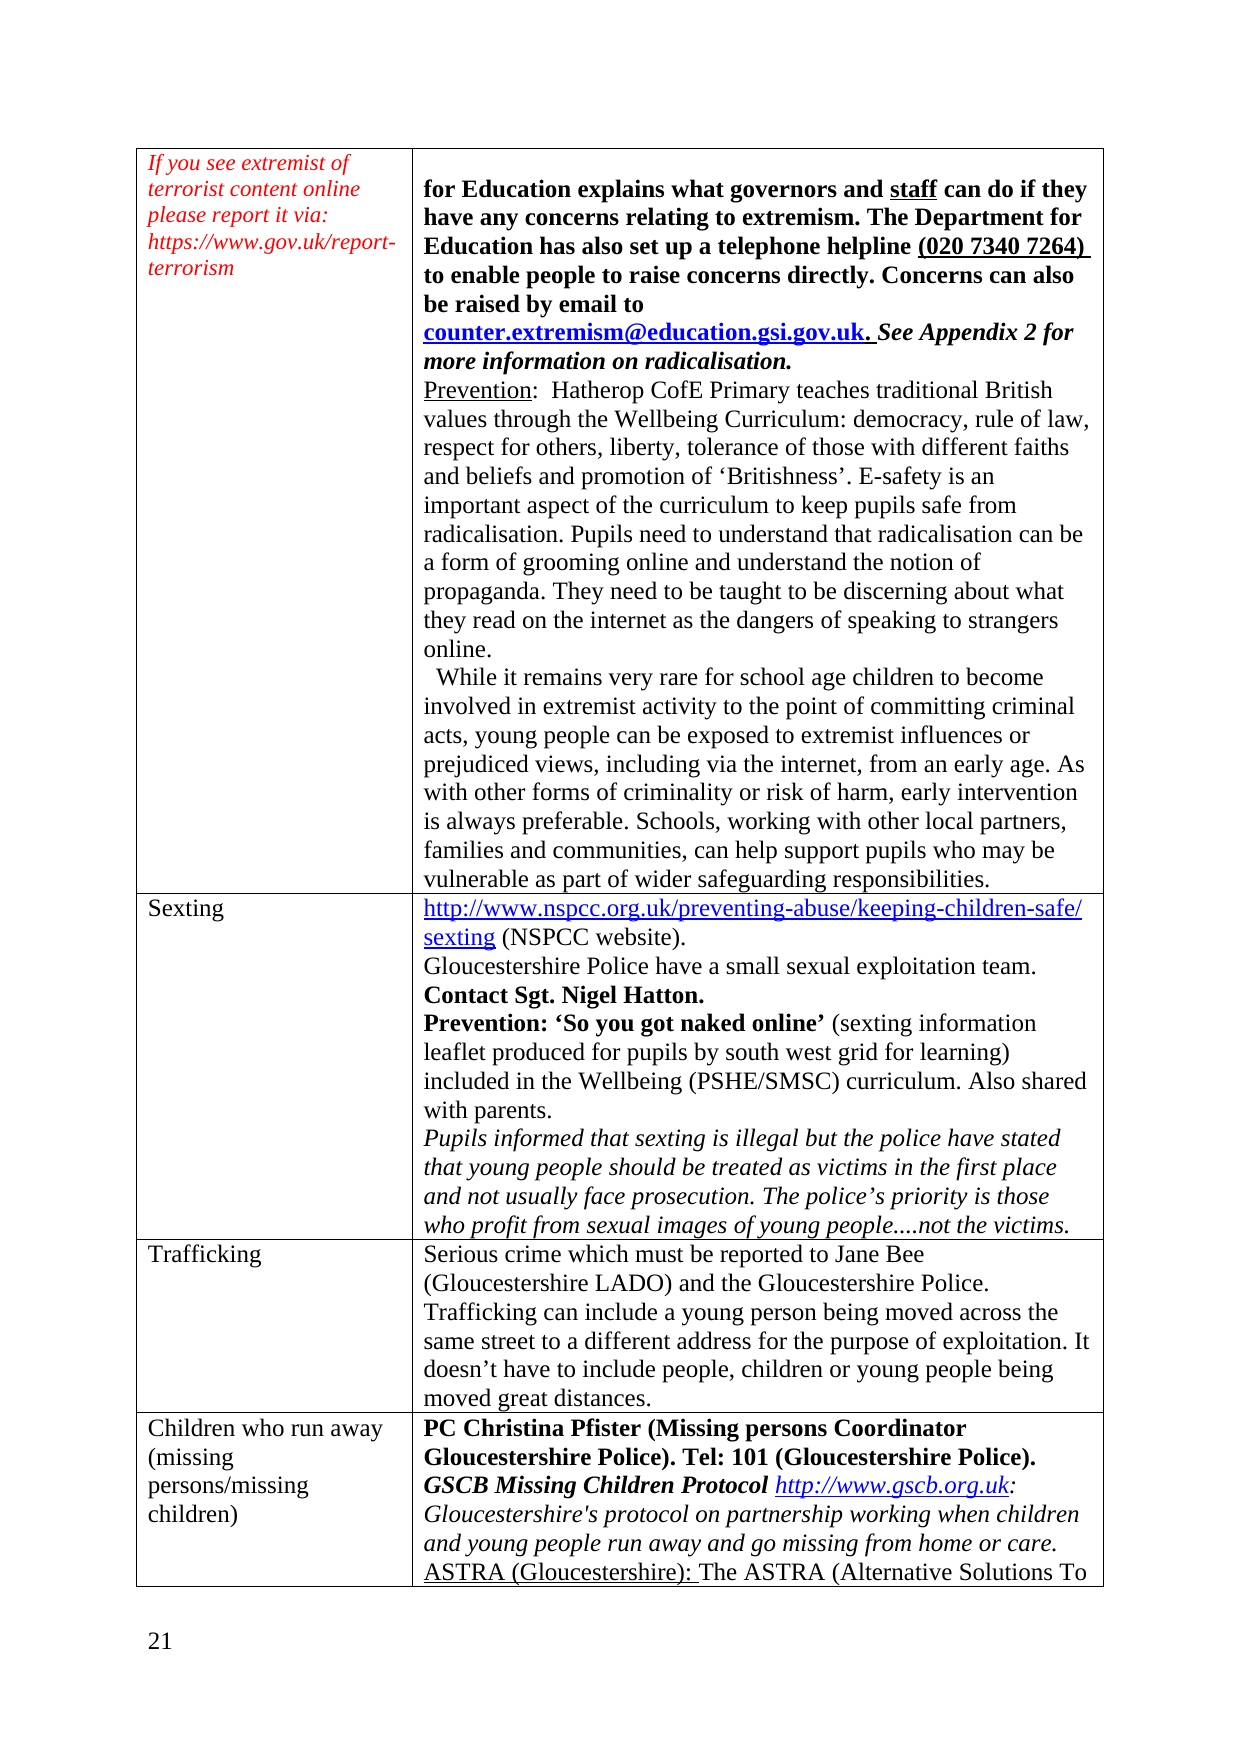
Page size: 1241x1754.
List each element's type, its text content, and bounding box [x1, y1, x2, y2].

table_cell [413, 149, 1103, 892]
table_cell Trafficking [137, 1240, 412, 1412]
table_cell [137, 1413, 412, 1586]
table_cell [413, 1413, 1103, 1586]
table_cell Serious crime which must be reported to Jane Bee (Gloucestershire LADO) and the Gloucestershire Police. Trafficking can include a young person being moved across the same street to a different address for the purpose of exploitation. It doesn’t have to include people, children or young people being moved great distances. [413, 1240, 1103, 1412]
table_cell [137, 149, 412, 892]
table_cell Sexting [137, 894, 412, 1238]
table_cell http://www.nspcc.org.uk/preventing-abuse/keeping-children-safe/sexting (NSPCC website). Gloucestershire Police have a small sexual exploitation team. Contact Sgt. Nigel Hatton. Prevention: ‘So you got naked online’ (sexting information leaflet produced for pupils by south west grid for learning) included in the Wellbeing (PSHE/SMSC) curriculum. Also shared with parents. Pupils informed that sexting is illegal but the police have stated that young people should be treated as victims in the first place and not usually face prosecution. The police’s priority is those who profit from sexual images of young people....not the victims. [413, 894, 1103, 1238]
